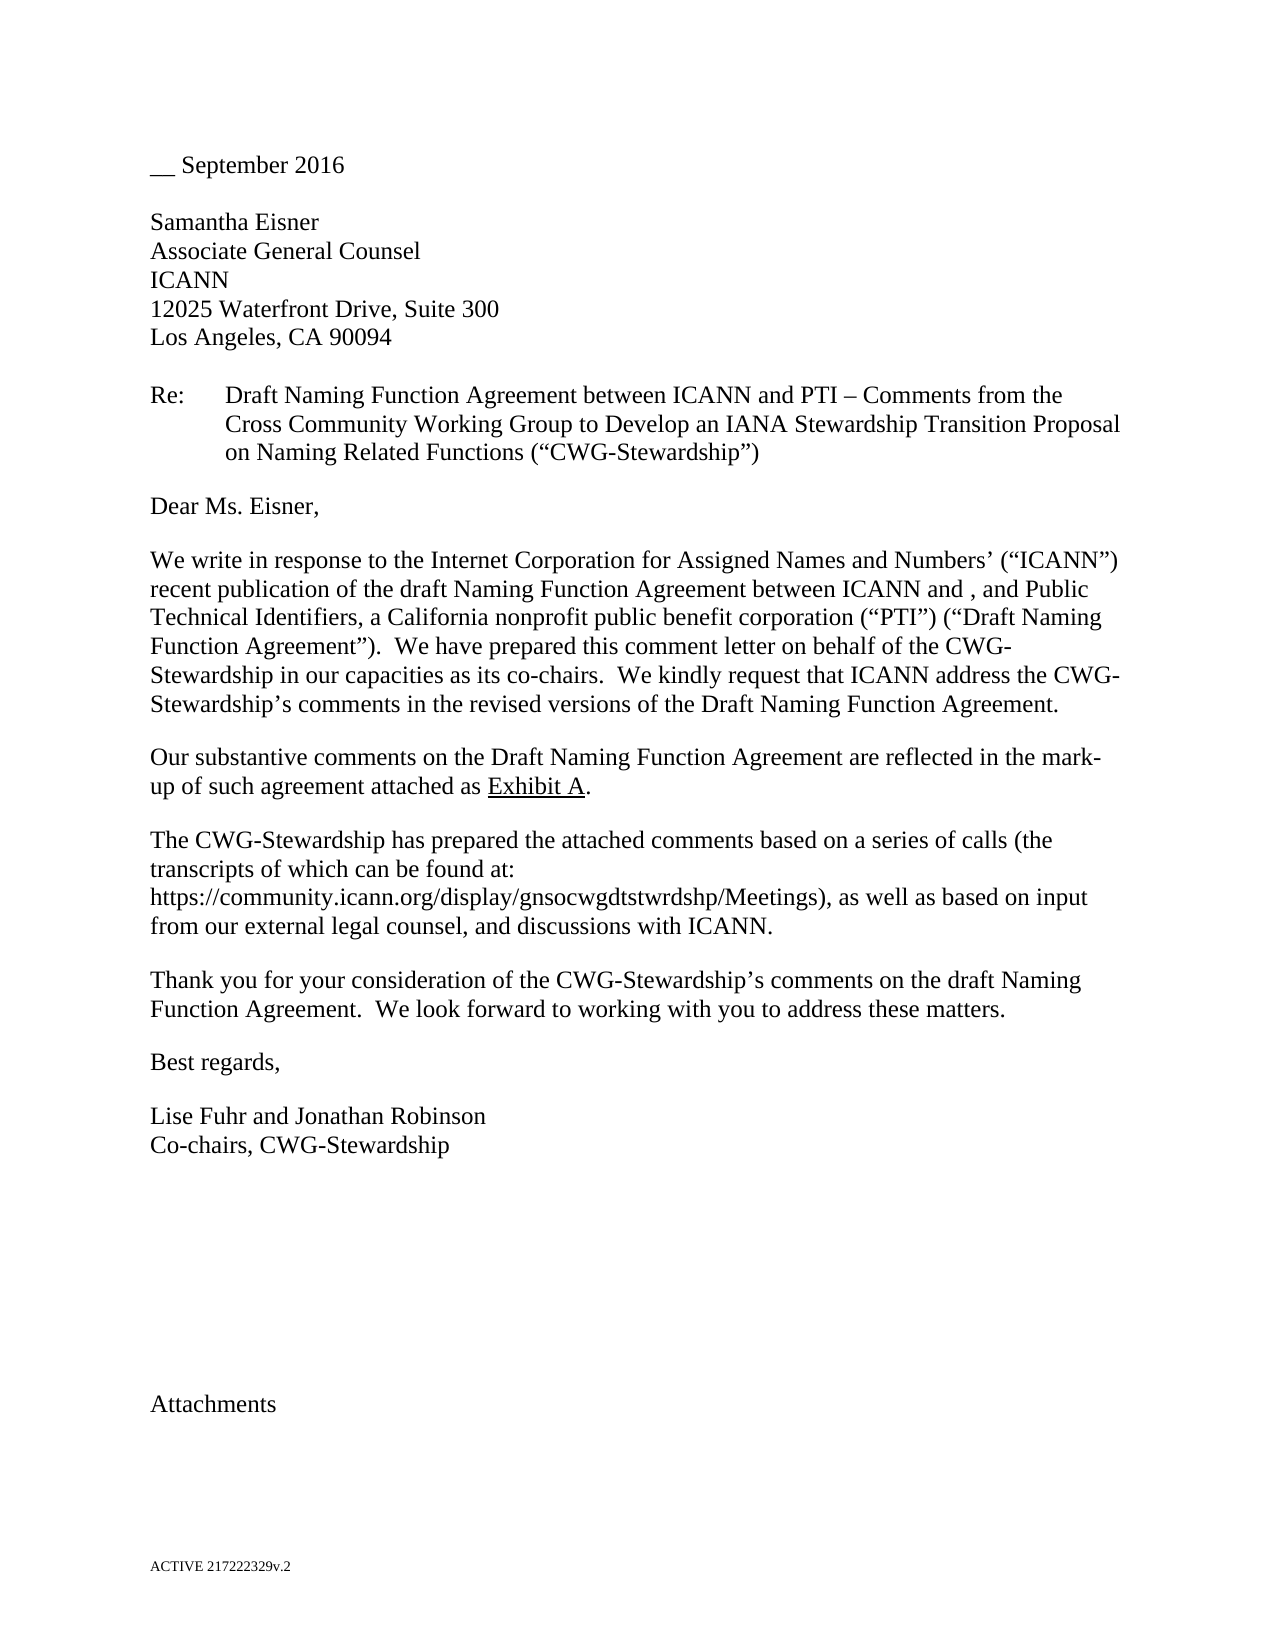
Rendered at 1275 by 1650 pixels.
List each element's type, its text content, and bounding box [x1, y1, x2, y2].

text Attachments [150, 1389, 1125, 1417]
text __ September 2016 [150, 150, 1125, 179]
text The CWG-Stewardship has prepared the attached comments based on a series of calls (the transcripts of which can be found at: https://community.icann.org/display/gnsocwgdtstwrdshp/Meetings), as well as based on input from our external legal counsel, and discussions with ICANN. [150, 825, 1125, 940]
text Samantha Eisner [150, 207, 1125, 236]
text Re: Draft Naming Function Agreement between ICANN and PTI – Comments from the Cross Community Working Group to Develop an IANA Stewardship Transition Proposal on Naming Related Functions (“CWG-Stewardship”) [150, 380, 1125, 466]
text Thank you for your consideration of the CWG-Stewardship’s comments on the draft Naming Function Agreement. We look forward to working with you to address these matters. [150, 965, 1125, 1022]
text We write in response to the Internet Corporation for Assigned Names and Numbers’ (“ICANN”) recent publication of the draft Naming Function Agreement between ICANN and , and Public Technical Identifiers, a California nonprofit public benefit corporation (“PTI”) (“Draft Naming Function Agreement”). We have prepared this comment letter on behalf of the CWG-Stewardship in our capacities as its co-chairs. We kindly request that ICANN address the CWG-Stewardship’s comments in the revised versions of the Draft Naming Function Agreement. [150, 545, 1125, 717]
text Our substantive comments on the Draft Naming Function Agreement are reflected in the mark-up of such agreement attached as Exhibit A. [150, 742, 1125, 800]
text Co-chairs, CWG-Stewardship [150, 1130, 1125, 1159]
text Best regards, [150, 1047, 1125, 1076]
text Los Angeles, CA 90094 [150, 322, 1125, 351]
text ICANN [150, 265, 1125, 294]
text Lise Fuhr and Jonathan Robinson [150, 1101, 1125, 1130]
text Associate General Counsel [150, 236, 1125, 265]
text 12025 Waterfront Drive, Suite 300 [150, 294, 1125, 322]
text Dear Ms. Eisner, [150, 491, 1125, 520]
